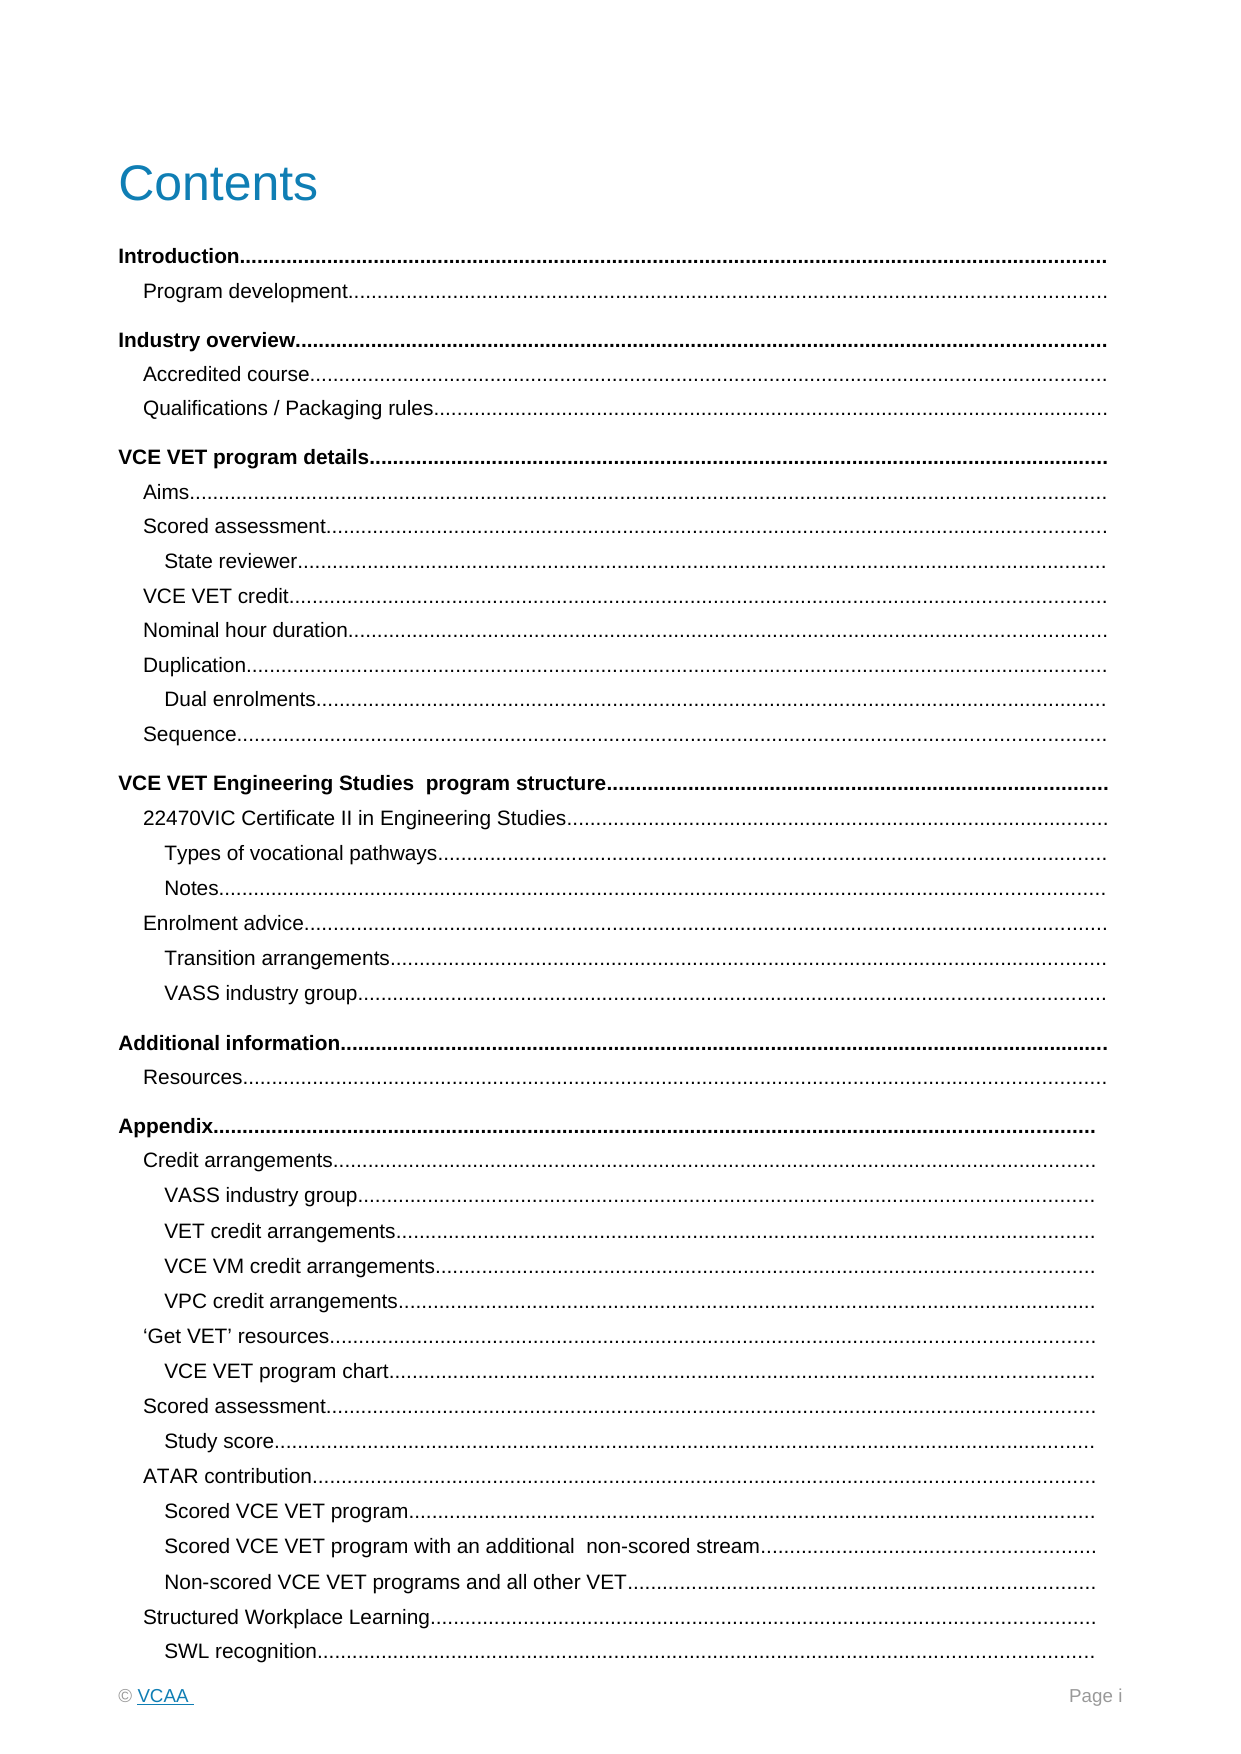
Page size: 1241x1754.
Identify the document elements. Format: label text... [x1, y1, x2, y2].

text Introduction 3 [118, 244, 1063, 268]
text VASS industry group 8 [164, 981, 1063, 1006]
text ‘Get VET’ resources 13 [143, 1324, 1063, 1348]
text Scored assessment 14 [143, 1394, 1063, 1418]
text VCE VET program details 5 [118, 445, 1063, 469]
text VET credit arrangements 12 [164, 1218, 1063, 1243]
text Transition arrangements 8 [164, 945, 1063, 970]
text VCE VET program chart 13 [164, 1359, 1063, 1384]
text Enrolment advice 8 [143, 911, 1063, 935]
text VCE VET credit 5 [143, 584, 1063, 608]
text Aims 5 [143, 479, 1063, 503]
text Notes 8 [164, 875, 1063, 900]
text Scored VCE VET program with an additional non-scored stream 15 [164, 1534, 1063, 1559]
text Study score 14 [164, 1428, 1063, 1453]
text VPC credit arrangements 13 [164, 1289, 1063, 1314]
text Accredited course 4 [143, 362, 1063, 386]
text Types of vocational pathways 8 [164, 840, 1063, 865]
text ATAR contribution 14 [143, 1464, 1063, 1488]
text Qualifications / Packaging rules 4 [143, 396, 1063, 420]
text Appendix 10 [118, 1114, 1063, 1138]
text Industry overview 4 [118, 327, 1063, 351]
text Contents [118, 153, 1122, 211]
text Structured Workplace Learning 15 [143, 1604, 1063, 1628]
text 22470VIC Certificate II in Engineering Studies 7 [143, 806, 1063, 829]
text VCE VM credit arrangements 13 [164, 1253, 1063, 1278]
text VASS industry group 10 [164, 1183, 1063, 1208]
text Scored assessment 5 [143, 514, 1063, 538]
text Resources 9 [143, 1065, 1063, 1089]
text VCE VET Engineering Studies program structure 7 [118, 771, 1063, 795]
text Additional information 9 [118, 1031, 1063, 1054]
text Sequence 6 [143, 722, 1063, 746]
text Program development 3 [143, 278, 1063, 302]
text Nominal hour duration 6 [143, 618, 1063, 642]
text State reviewer 5 [164, 548, 1063, 573]
text Credit arrangements 10 [143, 1148, 1063, 1172]
text Non-scored VCE VET programs and all other VET 15 [164, 1569, 1063, 1594]
text Scored VCE VET program 15 [164, 1498, 1063, 1523]
text Duplication 6 [143, 652, 1063, 676]
text SWL recognition 16 [164, 1639, 1063, 1664]
text Dual enrolments 6 [164, 687, 1063, 712]
